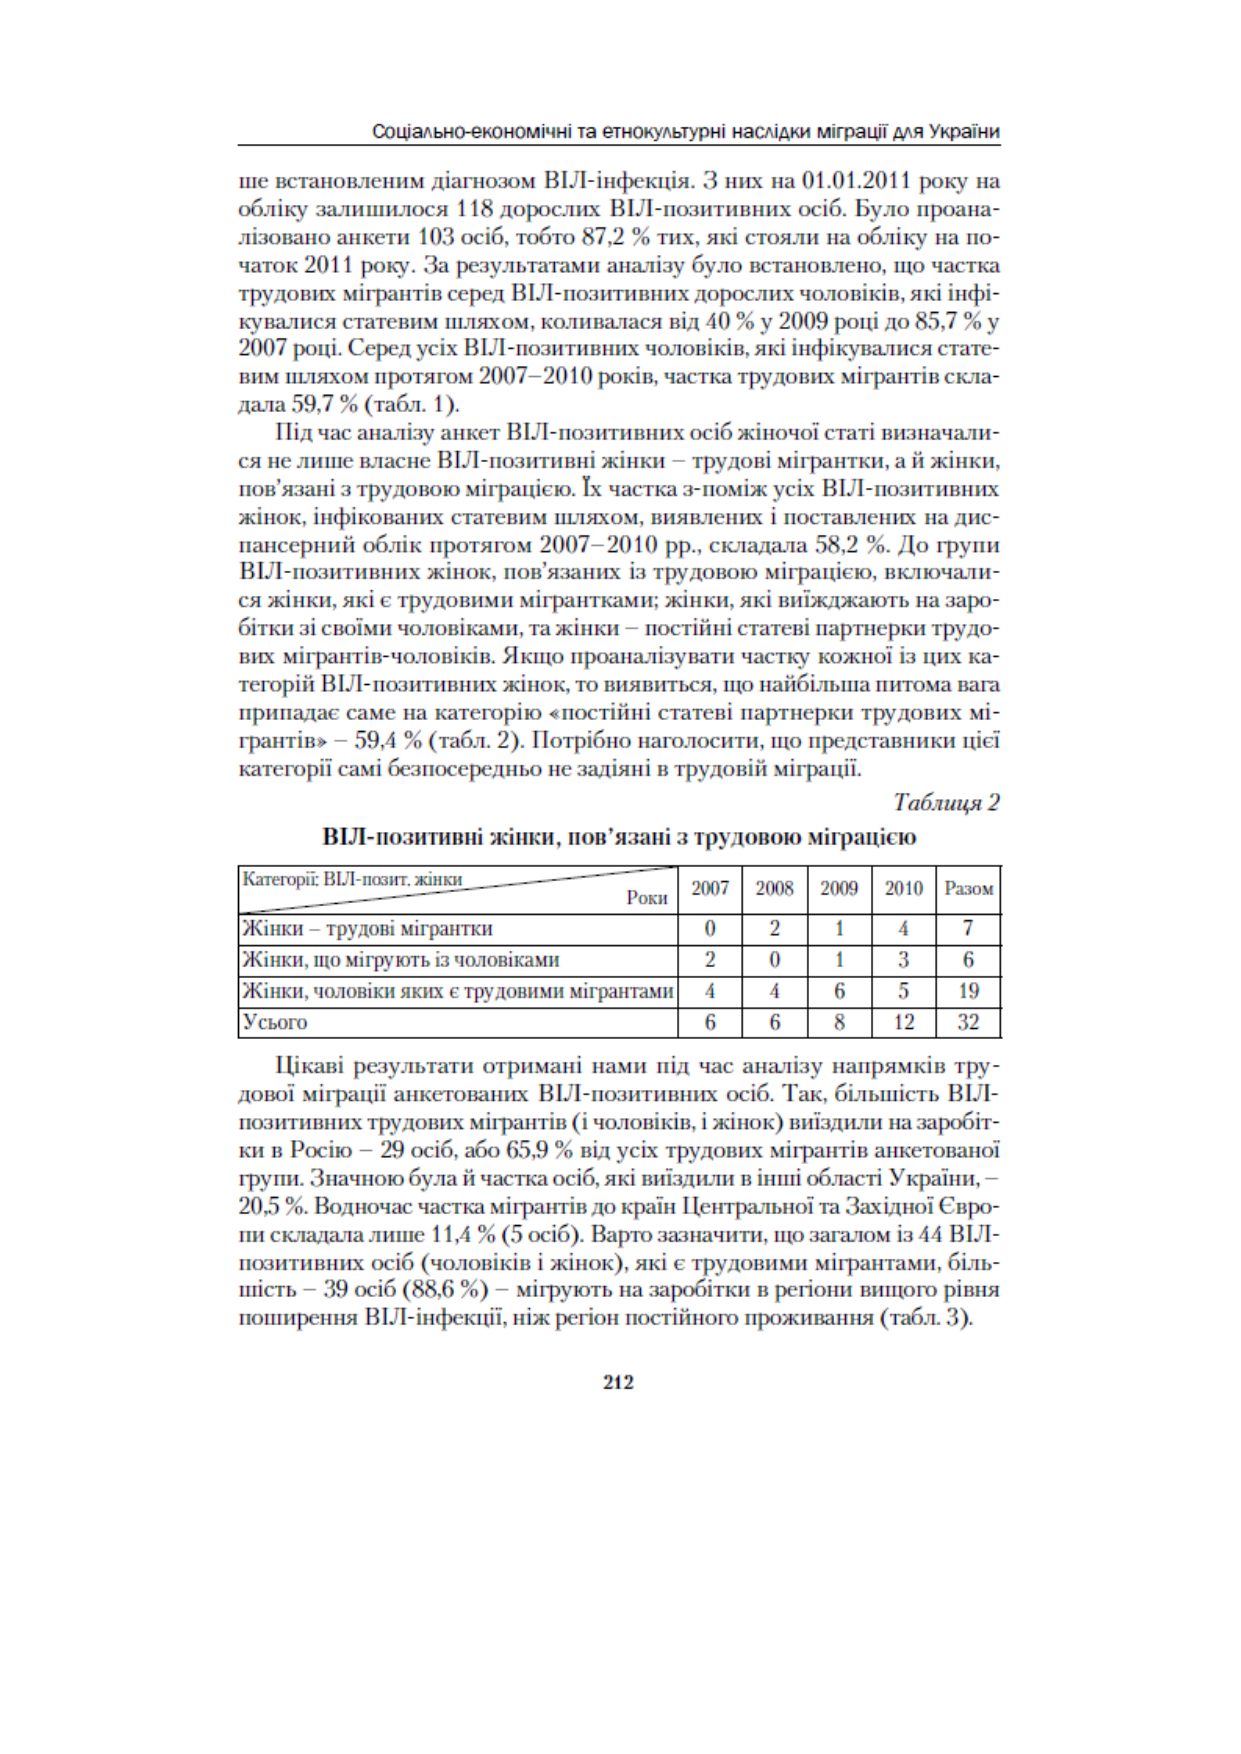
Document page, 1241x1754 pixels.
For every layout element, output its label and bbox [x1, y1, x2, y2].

picture [177, 118, 1053, 1433]
